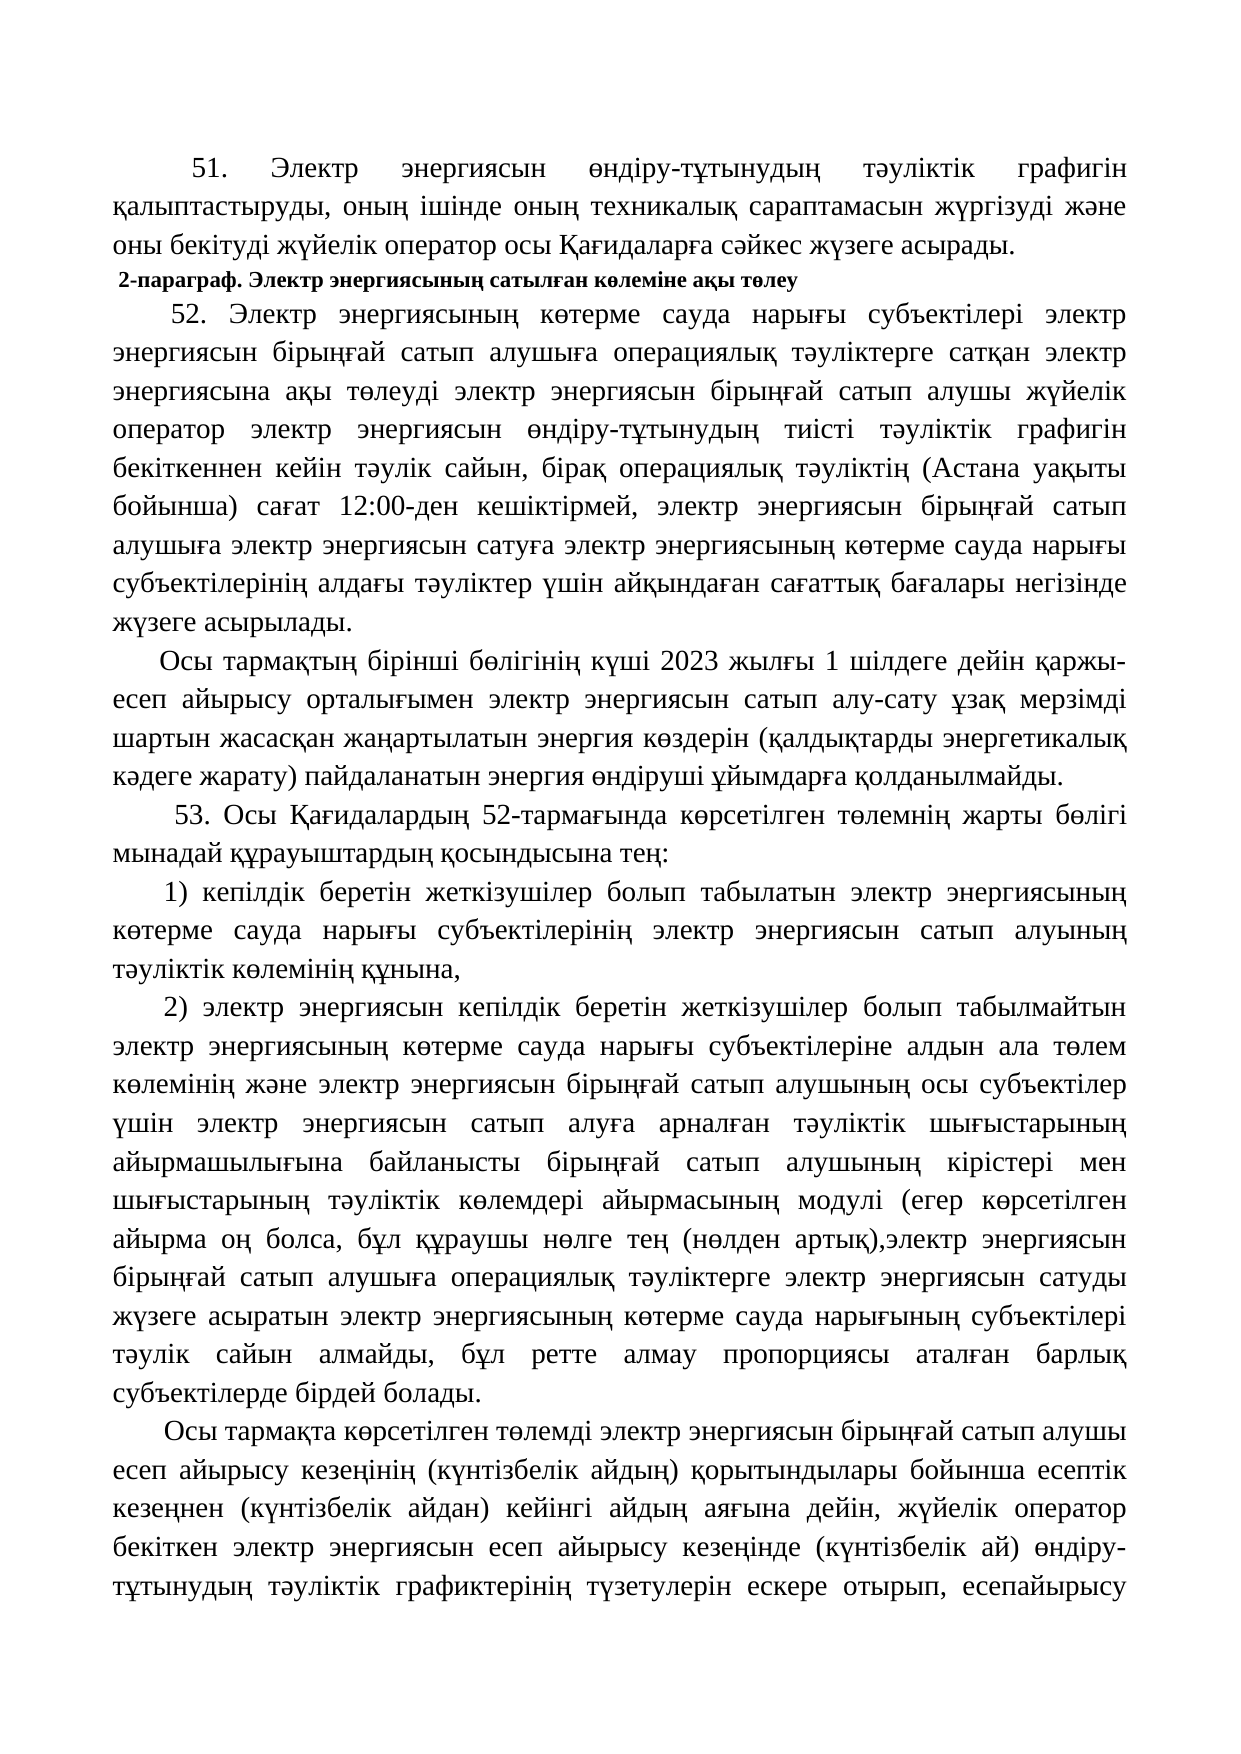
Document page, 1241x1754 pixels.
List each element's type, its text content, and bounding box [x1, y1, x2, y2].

text 53. Осы Қағидалардың 52-тармағында көрсетілген төлемнің жарты бөлігі мынадай құрауыштардың қосындысына тең: [112, 797, 1128, 869]
text 52. Электр энергиясының көтерме сауда нарығы субъектілері электр энергиясын бірыңғай сатып алушыға операциялық тәуліктерге сатқан электр энергиясына ақы төлеуді электр энергиясын бірыңғай сатып алушы жүйелік оператор электр энергиясын өндіру-тұтынудың тиісті тәуліктік графигін бекіткеннен кейін тәулік сайын, бірақ операциялық тәуліктің (Астана уақыты бойынша) сағат 12:00-ден кешіктірмей, электр энергиясын бірыңғай сатып алушыға электр энергиясын сатуға электр энергиясының көтерме сауда нарығы субъектілерінің алдағы тәуліктер үшін айқындаған сағаттық бағалары негізінде жүзеге асырылады. [112, 296, 1128, 638]
text 51. Электр энергиясын өндіру-тұтынудың тәуліктік графигін қалыптастыруды, оның ішінде оның техникалық сараптамасын жүргізуді және оны бекітуді жүйелік оператор осы Қағидаларға сәйкес жүзеге асырады. [112, 150, 1128, 261]
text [112, 1413, 1128, 1601]
text 1) кепілдік беретін жеткізушілер болып табылатын электр энергиясының көтерме сауда нарығы субъектілерінің электр энергиясын сатып алуының тәуліктік көлемінің құнына, [112, 874, 1128, 984]
text 2-параграф. Электр энергиясының сатылған көлеміне ақы төлеу [112, 266, 1128, 292]
text Осы тармақтың бірінші бөлігінің күші 2023 жылғы 1 шілдеге дейін қаржы-есеп айырысу орталығымен электр энергиясын сатып алу-сату ұзақ мерзімді шартын жасасқан жаңартылатын энергия көздерін (қалдықтарды энергетикалық кәдеге жарату) пайдаланатын энергия өндіруші ұйымдарға қолданылмайды. [112, 643, 1128, 792]
text 2) электр энергиясын кепілдік беретін жеткізушілер болып табылмайтын электр энергиясының көтерме сауда нарығы субъектілеріне алдын ала төлем көлемінің және электр энергиясын бірыңғай сатып алушының осы субъектілер үшін электр энергиясын сатып алуға арналған тәуліктік шығыстарының айырмашылығына байланысты бірыңғай сатып алушының кірістері мен шығыстарының тәуліктік көлемдері айырмасының модулі (егер көрсетілген айырма оң болса, бұл құраушы нөлге тең (нөлден артық),электр энергиясын бірыңғай сатып алушыға операциялық тәуліктерге электр энергиясын сатуды жүзеге асыратын электр энергиясының көтерме сауда нарығының субъектілері тәулік сайын алмайды, бұл ретте алмау пропорциясы аталған барлық субъектілерде бірдей болады. [112, 989, 1128, 1408]
